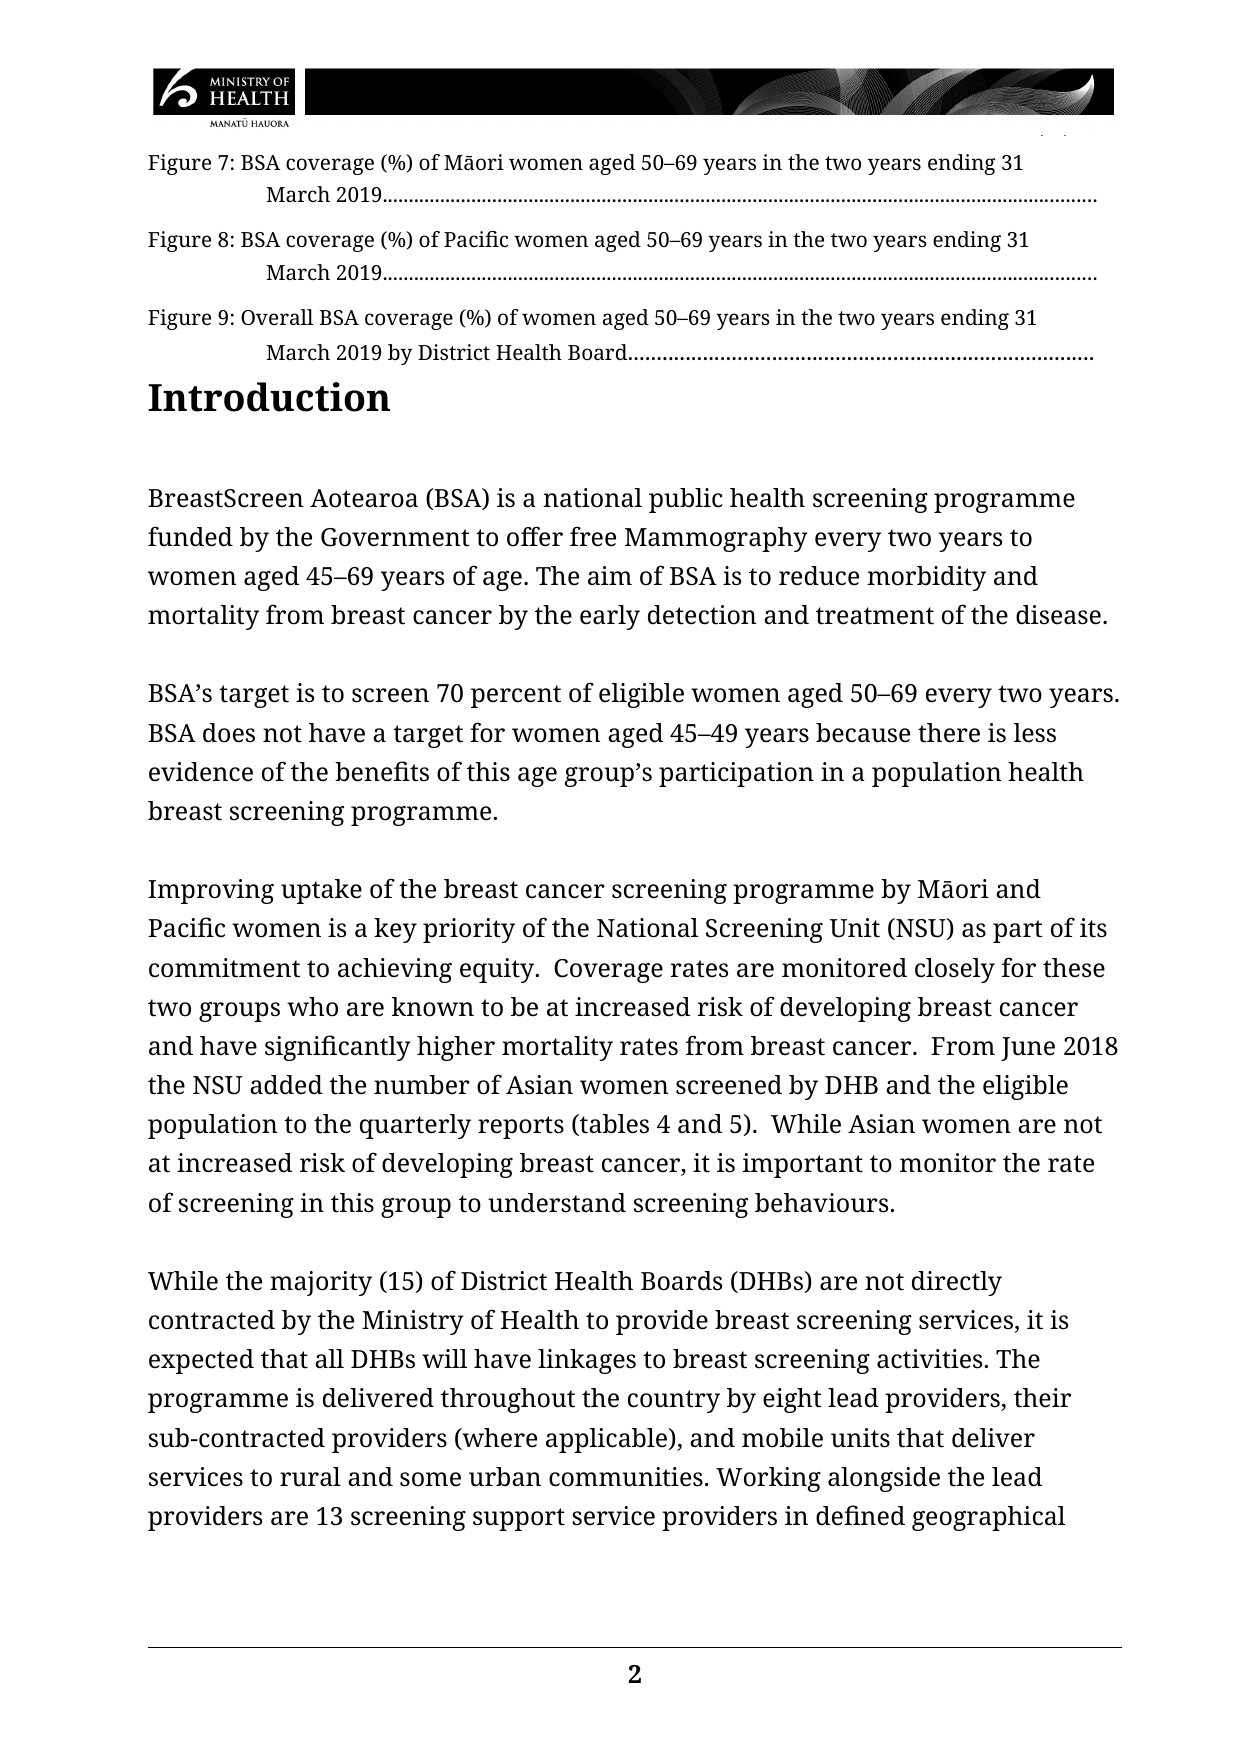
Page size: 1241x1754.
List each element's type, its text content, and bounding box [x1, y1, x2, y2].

text BreastScreen Aotearoa (BSA) is a national public health screening programme funded by the Government to offer free Mammography every two years to women aged 45–69 years of age. The aim of BSA is to reduce morbidity and mortality from breast cancer by the early detection and treatment of the disease. [148, 480, 1122, 632]
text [148, 1264, 1122, 1533]
text Figure 9: Overall BSA coverage (%) of women aged 50–69 years in the two years ending 31 March 2019 by District Health Board 12 [148, 303, 1063, 367]
text Figure 7: BSA coverage (%) of Māori women aged 50–69 years in the two years ending 31 March 2019 10 [148, 148, 1063, 209]
picture [147, 59, 1123, 136]
text Figure 8: BSA coverage (%) of Pacific women aged 50–69 years in the two years ending 31 March 2019 11 [148, 225, 1063, 286]
text Improving uptake of the breast cancer screening programme by Māori and Pacific women is a key priority of the National Screening Unit (NSU) as part of its commitment to achieving equity. Coverage rates are monitored closely for these two groups who are known to be at increased risk of developing breast cancer and have significantly higher mortality rates from breast cancer. From June 2018 the NSU added the number of Asian women screened by DHB and the eligible population to the quarterly reports (tables 4 and 5). While Asian women are not at increased risk of developing breast cancer, it is important to monitor the rate of screening in this group to understand screening behaviours. [148, 872, 1122, 1219]
text BSA’s target is to screen 70 percent of eligible women aged 50–69 every two years. BSA does not have a target for women aged 45–49 years because there is less evidence of the benefits of this age group’s participation in a population health breast screening programme. [148, 676, 1122, 828]
subtitle Introduction [148, 372, 1122, 423]
